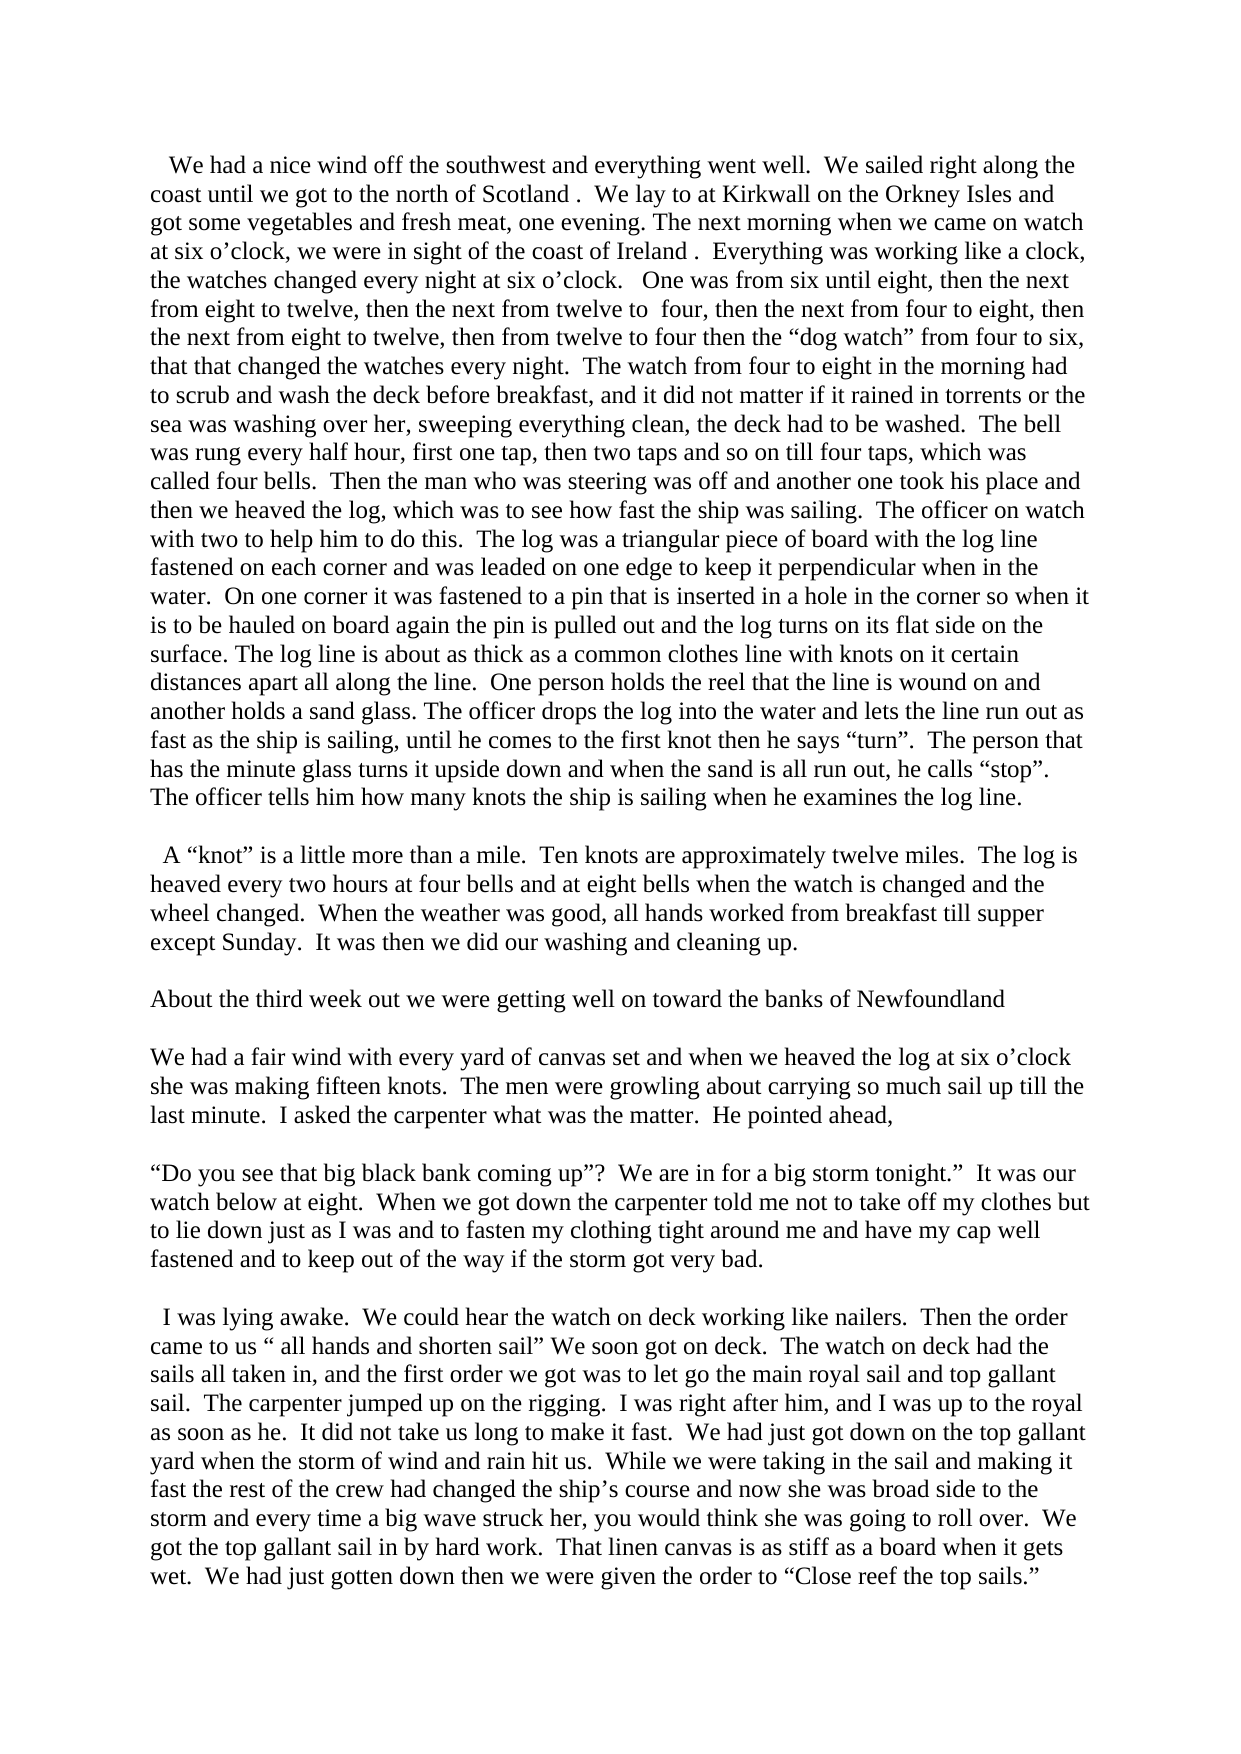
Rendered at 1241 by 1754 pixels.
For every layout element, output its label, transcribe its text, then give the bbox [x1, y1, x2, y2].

text About the third week out we were getting well on toward the banks of Newfoundland [150, 984, 1090, 1013]
text “Do you see that big black bank coming up”? We are in for a big storm tonight.” It was our watch below at eight. When we got down the carpenter told me not to take off my clothes but to lie down just as I was and to fasten my clothing tight around me and have my cap well fastened and to keep out of the way if the storm got very bad. [150, 1158, 1090, 1273]
text A “knot” is a little more than a mile. Ten knots are approximately twelve miles. The log is heaved every two hours at four bells and at eight bells when the watch is changed and the wheel changed. When the weather was good, all hands worked from breakfast till supper except Sunday. It was then we did our washing and cleaning up. [150, 840, 1090, 955]
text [150, 1302, 1090, 1589]
text We had a fair wind with every yard of canvas set and when we heaved the log at six o’clock she was making fifteen knots. The men were growling about carrying so much sail up till the last minute. I asked the carpenter what was the matter. He pointed ahead, [150, 1042, 1090, 1129]
text We had a nice wind off the southwest and everything went well. We sailed right along the coast until we got to the north of Scotland . We lay to at Kirkwall on the Orkney Isles and got some vegetables and fresh meat, one evening. The next morning when we came on watch at six o’clock, we were in sight of the coast of Ireland . Everything was working like a clock, the watches changed every night at six o’clock. One was from six until eight, then the next from eight to twelve, then the next from twelve to four, then the next from four to eight, then the next from eight to twelve, then from twelve to four then the “dog watch” from four to six, that that changed the watches every night. The watch from four to eight in the morning had to scrub and wash the deck before breakfast, and it did not matter if it rained in torrents or the sea was washing over her, sweeping everything clean, the deck had to be washed. The bell was rung every half hour, first one tap, then two taps and so on till four taps, which was called four bells. Then the man who was steering was off and another one took his place and then we heaved the log, which was to see how fast the ship was sailing. The officer on watch with two to help him to do this. The log was a triangular piece of board with the log line fastened on each corner and was leaded on one edge to keep it perpendicular when in the water. On one corner it was fastened to a pin that is inserted in a hole in the corner so when it is to be hauled on board again the pin is pulled out and the log turns on its flat side on the surface. The log line is about as thick as a common clothes line with knots on it certain distances apart all along the line. One person holds the reel that the line is wound on and another holds a sand glass. The officer drops the log into the water and lets the line run out as fast as the ship is sailing, until he comes to the first knot then he says “turn”. The person that has the minute glass turns it upside down and when the sand is all run out, he calls “stop”. The officer tells him how many knots the ship is sailing when he examines the log line. [150, 150, 1090, 811]
